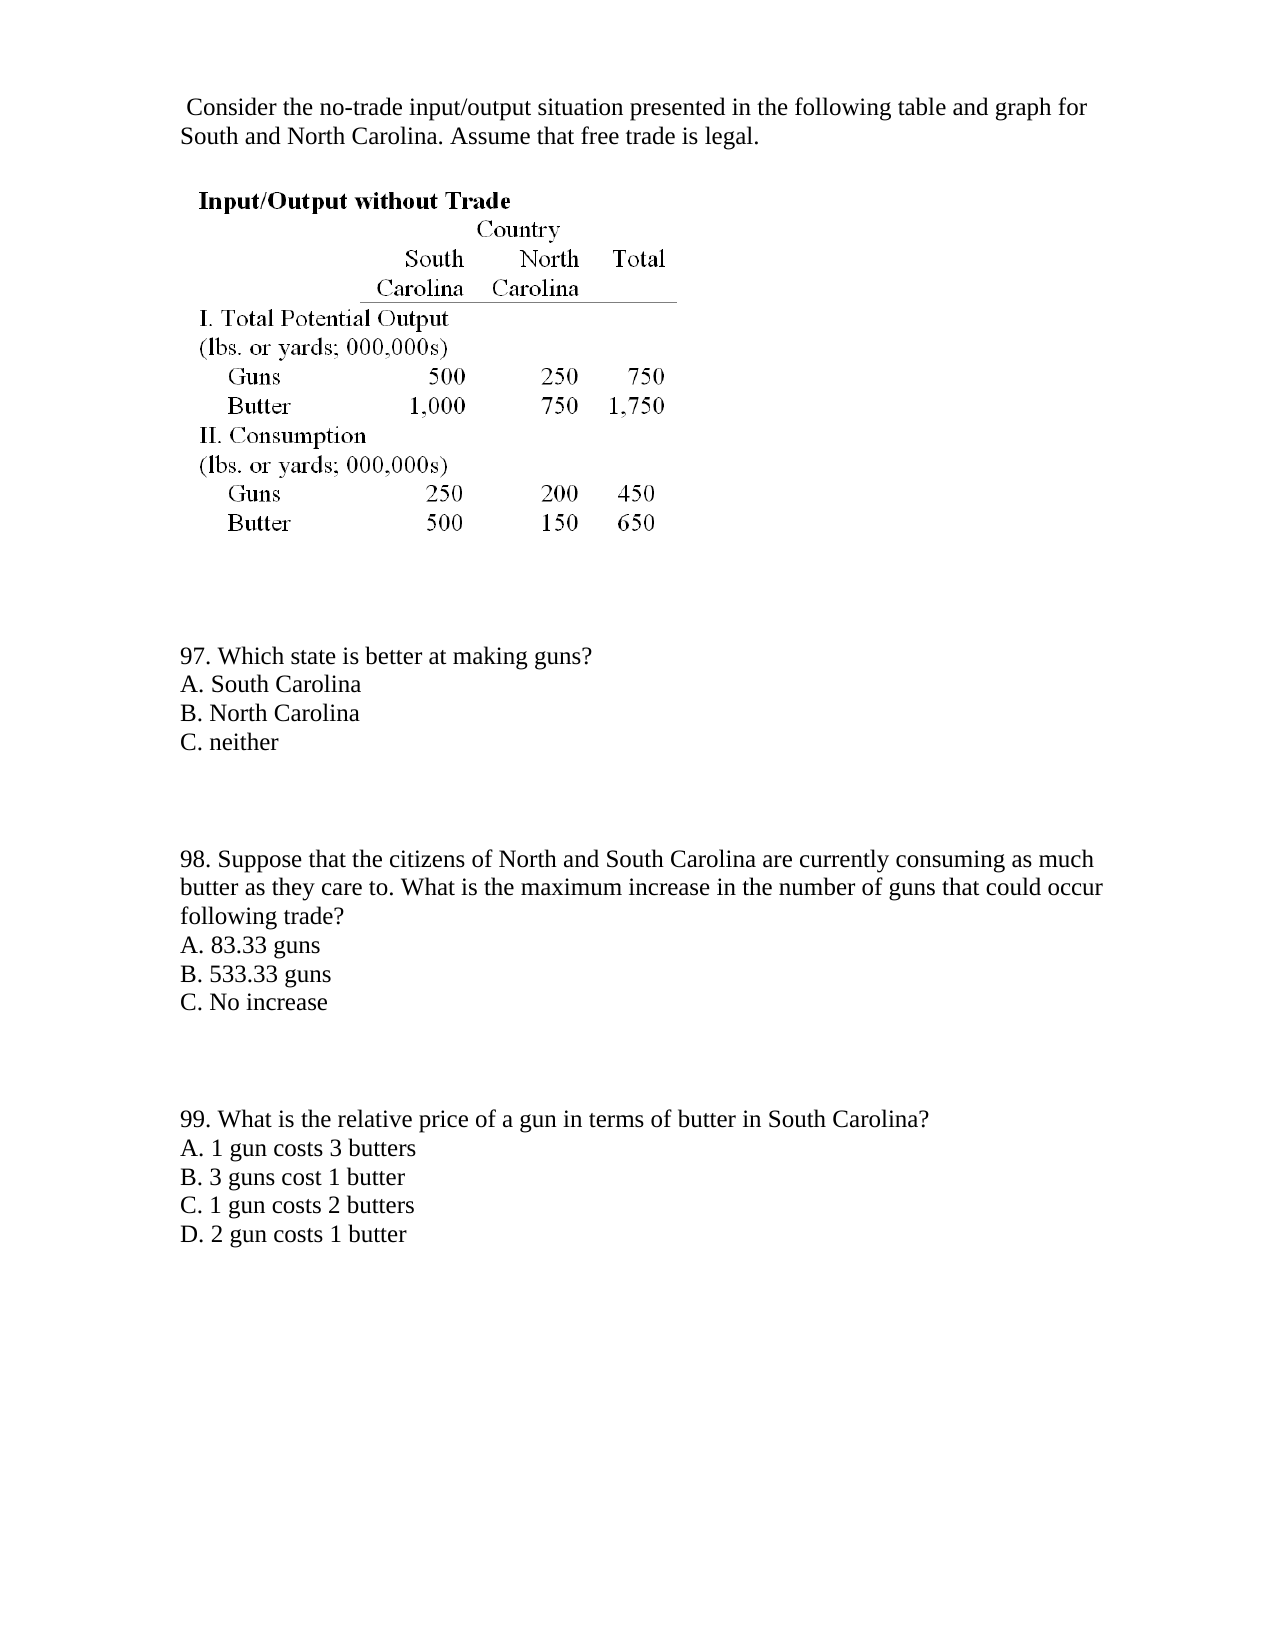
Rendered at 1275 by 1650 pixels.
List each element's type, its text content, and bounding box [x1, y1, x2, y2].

text 97. Which state is better at making guns? A. South Carolina B. North Carolina C. neither [180, 641, 1125, 756]
text 99. What is the relative price of a gun in terms of butter in South Carolina? A. 1 gun costs 3 butters B. 3 guns cost 1 butter C. 1 gun costs 2 butters D. 2 gun costs 1 butter [180, 1104, 1125, 1248]
text 98. Suppose that the citizens of North and South Carolina are currently consuming as much butter as they care to. What is the maximum increase in the number of guns that could occur following trade? A. 83.33 guns B. 533.33 guns C. No increase [180, 844, 1125, 1016]
text Consider the no-trade input/output situation presented in the following table and graph for South and North Carolina. Assume that free trade is legal. [180, 92, 1125, 553]
